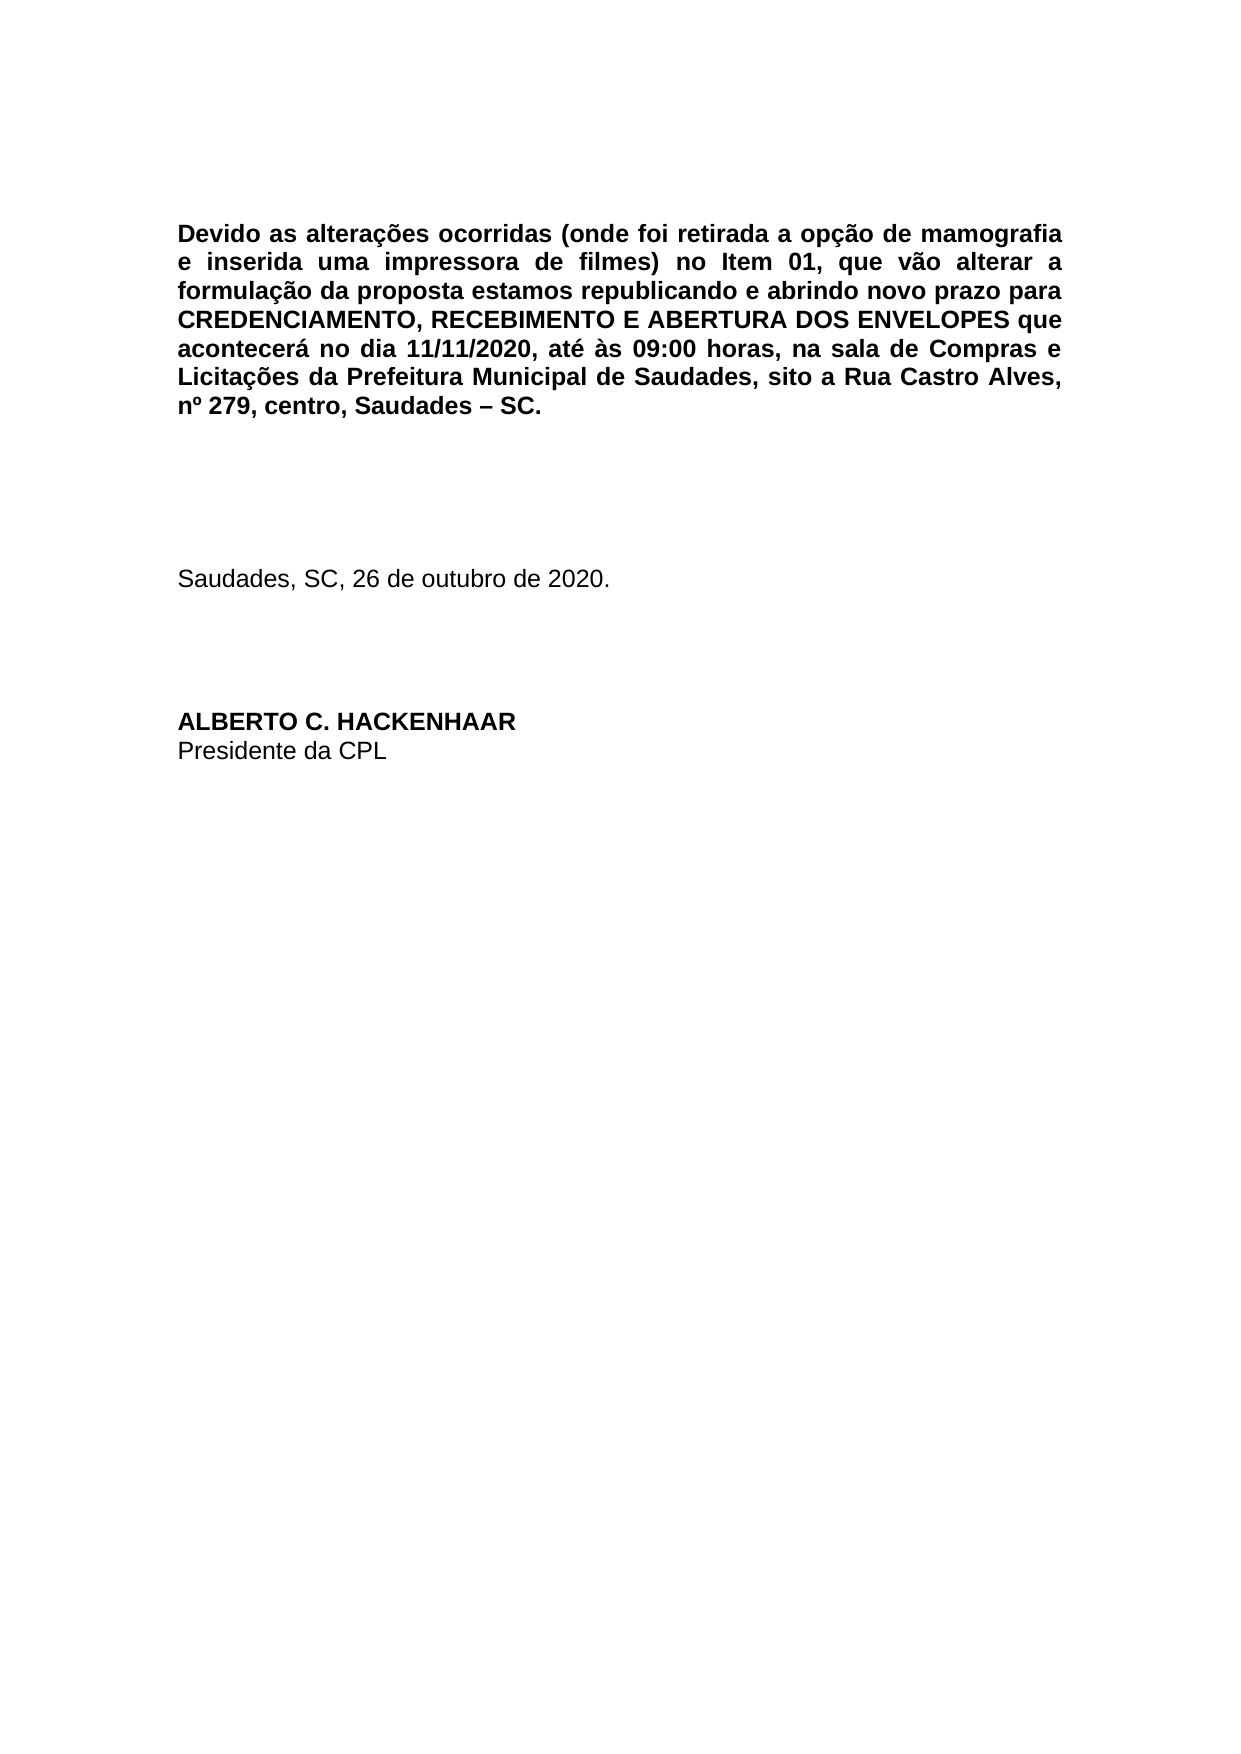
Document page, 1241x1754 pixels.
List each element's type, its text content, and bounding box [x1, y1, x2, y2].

text Presidente da CPL [177, 736, 1063, 765]
text Saudades, SC, 26 de outubro de 2020. [177, 563, 1063, 592]
text ALBERTO C. HACKENHAAR [177, 707, 1063, 736]
text Devido as alterações ocorridas (onde foi retirada a opção de mamografia e inserida uma impressora de filmes) no Item 01, que vão alterar a formulação da proposta estamos republicando e abrindo novo prazo para CREDENCIAMENTO, RECEBIMENTO E ABERTURA DOS ENVELOPES que acontecerá no dia 11/11/2020, até às 09:00 horas, na sala de Compras e Licitações da Prefeitura Municipal de Saudades, sito a Rua Castro Alves, nº 279, centro, Saudades – SC. [177, 218, 1063, 420]
